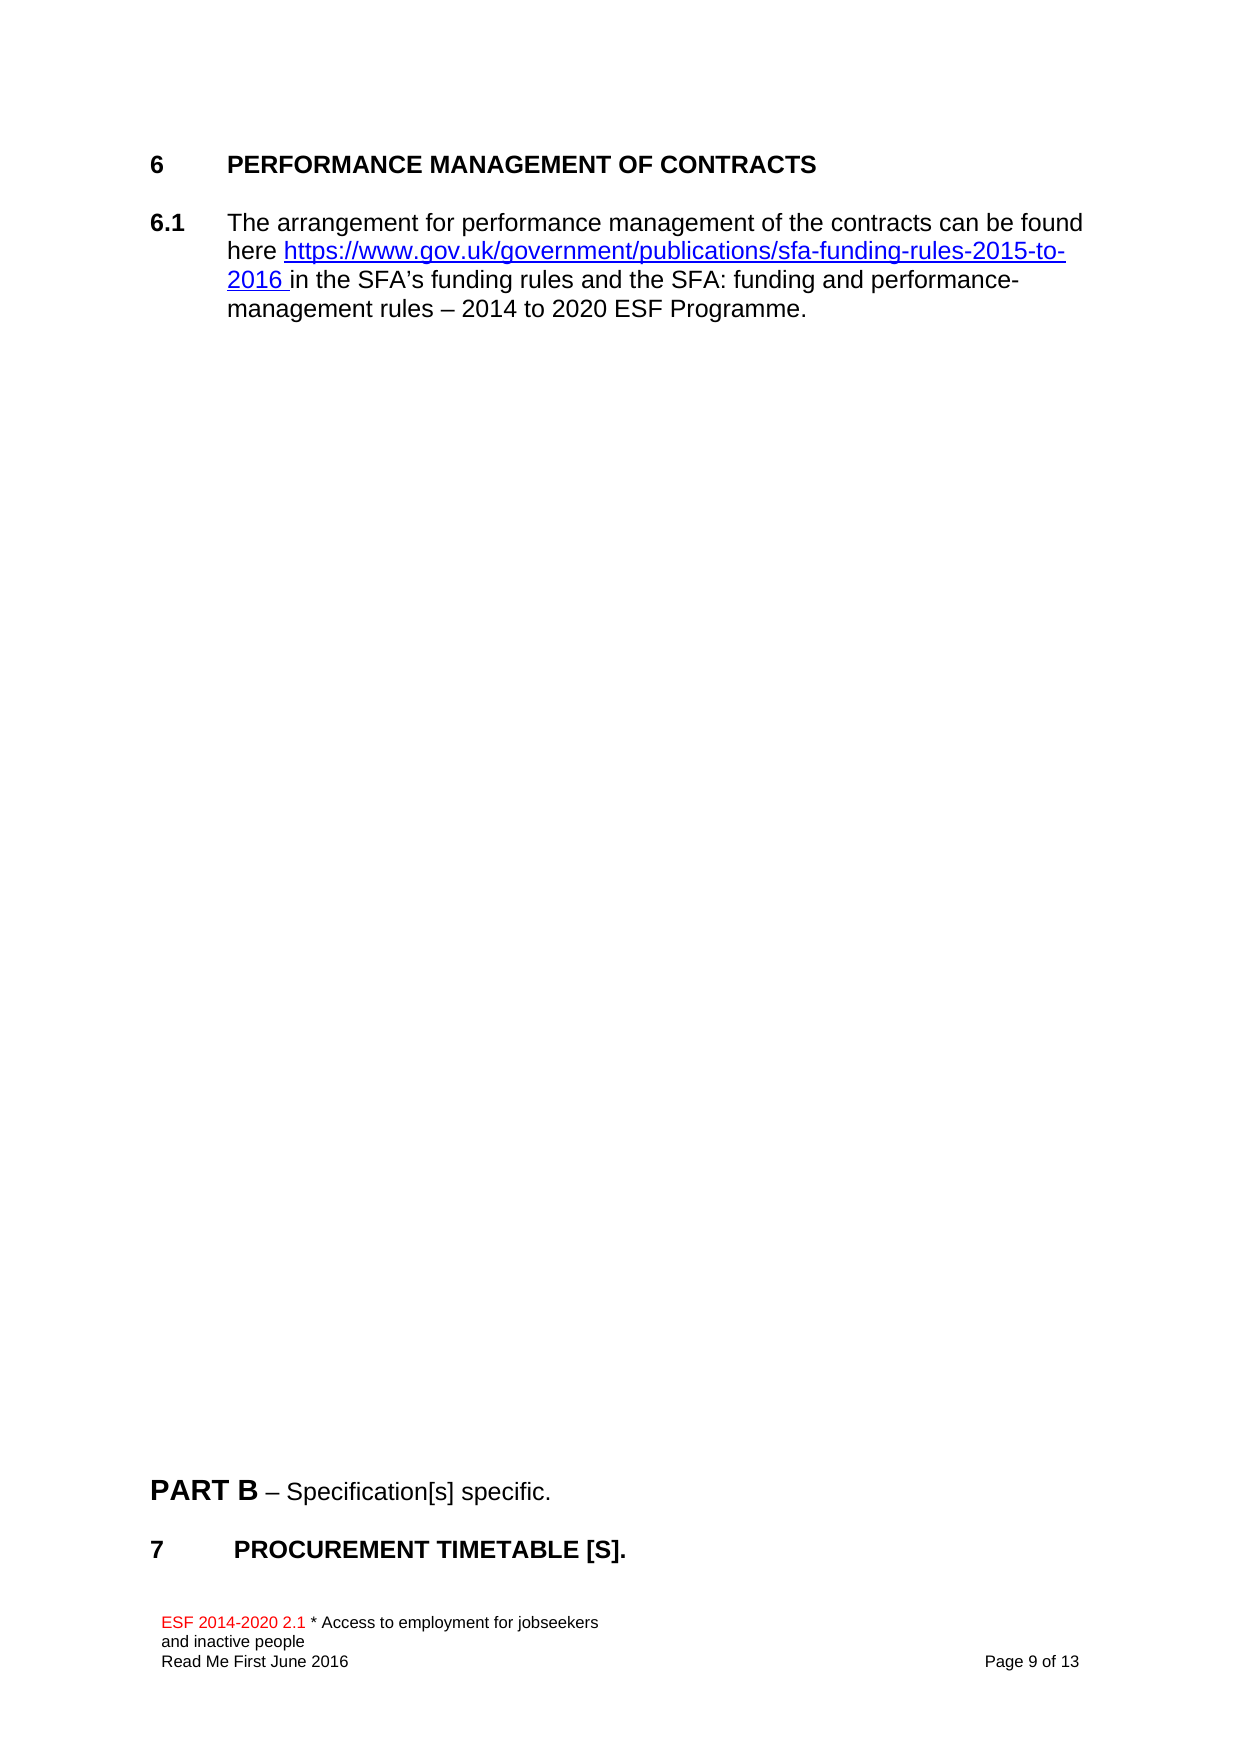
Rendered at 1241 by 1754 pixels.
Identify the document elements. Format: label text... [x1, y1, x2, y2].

subtitle PERFORMANCE MANAGEMENT OF CONTRACTS [150, 150, 1090, 179]
text PART B – Specification[s] specific. [150, 1472, 1090, 1506]
list PROCUREMENT TIMETABLE [S]. [150, 1535, 1090, 1563]
list The arrangement for performance management of the contracts can be found here https://www.gov.uk/government/publications/sfa-funding-rules-2015-to-2016 in the SFA’s funding rules and the SFA: funding and performance-management rules – 2014 to 2020 ESF Programme. [150, 207, 1090, 322]
